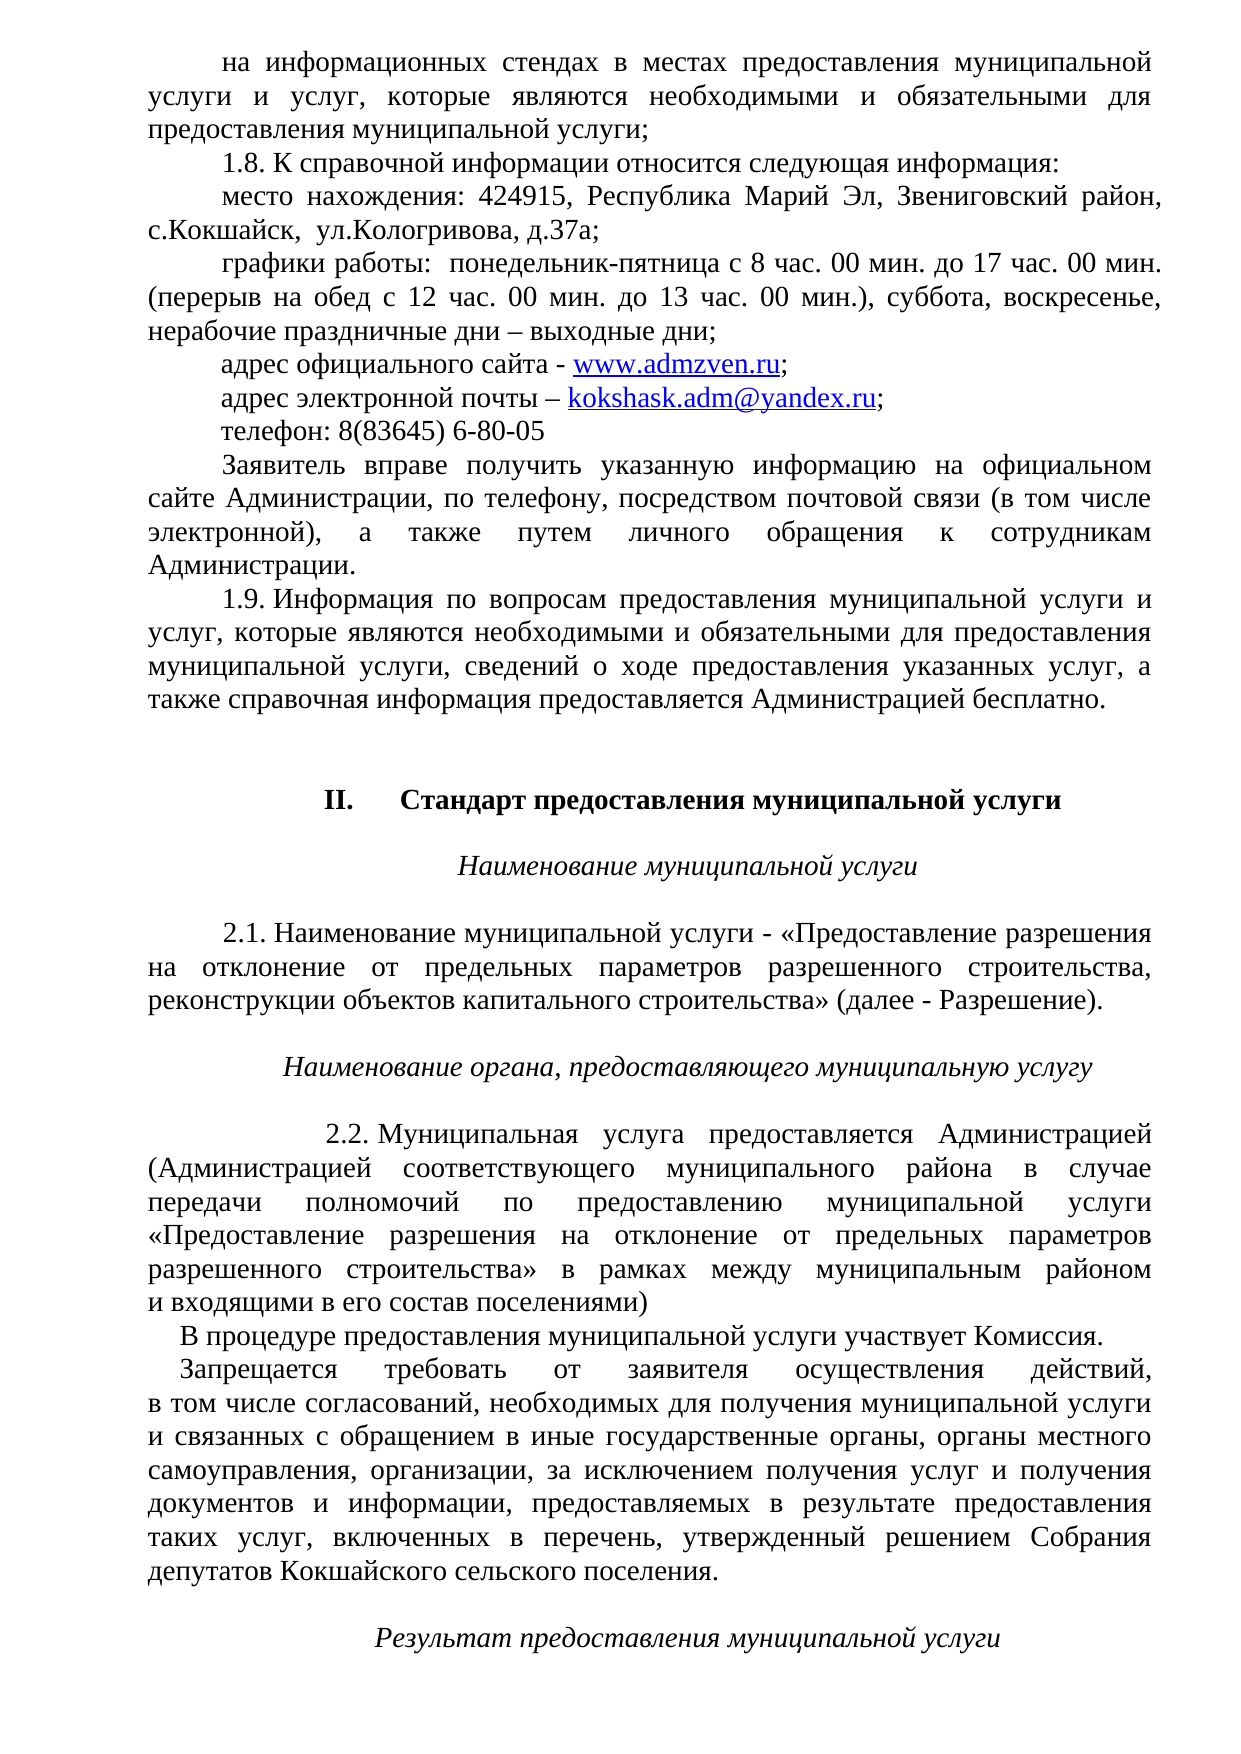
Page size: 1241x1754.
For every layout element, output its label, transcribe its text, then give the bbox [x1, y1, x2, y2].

list Наименование муниципальной услуги [148, 848, 1153, 882]
text Заявитель вправе получить указанную информацию на официальном сайте Администрации, по телефону, посредством почтовой связи (в том числе электронной), а также путем личного обращения к сотрудникам Администрации. [148, 447, 1152, 581]
list Наименование органа, предоставляющего муниципальную услугу [148, 1049, 1153, 1083]
text адрес официального сайта - www.admzven.ru; [148, 346, 1163, 380]
list 2.2. Муниципальная услуга предоставляется Администрацией (Администрацией соответствующего муниципального района в случае передачи полномочий по предоставлению муниципальной услуги «Предоставление разрешения на отклонение от предельных параметров разрешенного строительства» в рамках между муниципальным районом и входящими в его состав поселениями) [148, 1117, 1153, 1318]
list Результат предоставления муниципальной услуги [148, 1620, 1153, 1653]
list 2.1. Наименование муниципальной услуги - «Предоставление разрешения на отклонение от предельных параметров разрешенного строительства, реконструкции объектов капитального строительства» (далее - Разрешение). [148, 915, 1153, 1016]
text телефон: 8(83645) 6-80-05 [148, 413, 1163, 447]
text место нахождения: 424915, Республика Марий Эл, Звениговский район, с.Кокшайск, ул.Кологривова, д.37а; [148, 178, 1163, 246]
text на информационных стендах в местах предоставления муниципальной услуги и услуг, которые являются необходимыми и обязательными для предоставления муниципальной услуги; [148, 44, 1152, 145]
subtitle Стандарт предоставления муниципальной услуги [162, 782, 1163, 816]
text 1.8. К справочной информации относится следующая информация: [148, 145, 1152, 178]
text В процедуре предоставления муниципальной услуги участвует Комиссия. [148, 1318, 1153, 1351]
text адрес электронной почты – kokshask.adm@yandex.ru; [148, 380, 1163, 413]
text 1.9. Информация по вопросам предоставления муниципальной услуги и услуг, которые являются необходимыми и обязательными для предоставления муниципальной услуги, сведений о ходе предоставления указанных услуг, а также справочная информация предоставляется Администрацией бесплатно. [148, 581, 1152, 715]
text Запрещается требовать от заявителя осуществления действий, в том числе согласований, необходимых для получения муниципальной услуги и связанных с обращением в иные государственные органы, органы местного самоуправления, организации, за исключением получения услуг и получения документов и информации, предоставляемых в результате предоставления таких услуг, включенных в перечень, утвержденный решением Собрания депутатов Кокшайского сельского поселения. [148, 1351, 1153, 1586]
text графики работы: понедельник-пятница с 8 час. 00 мин. до 17 час. 00 мин. (перерыв на обед с 12 час. 00 мин. до 13 час. 00 мин.), суббота, воскресенье, нерабочие праздничные дни – выходные дни; [148, 246, 1163, 346]
